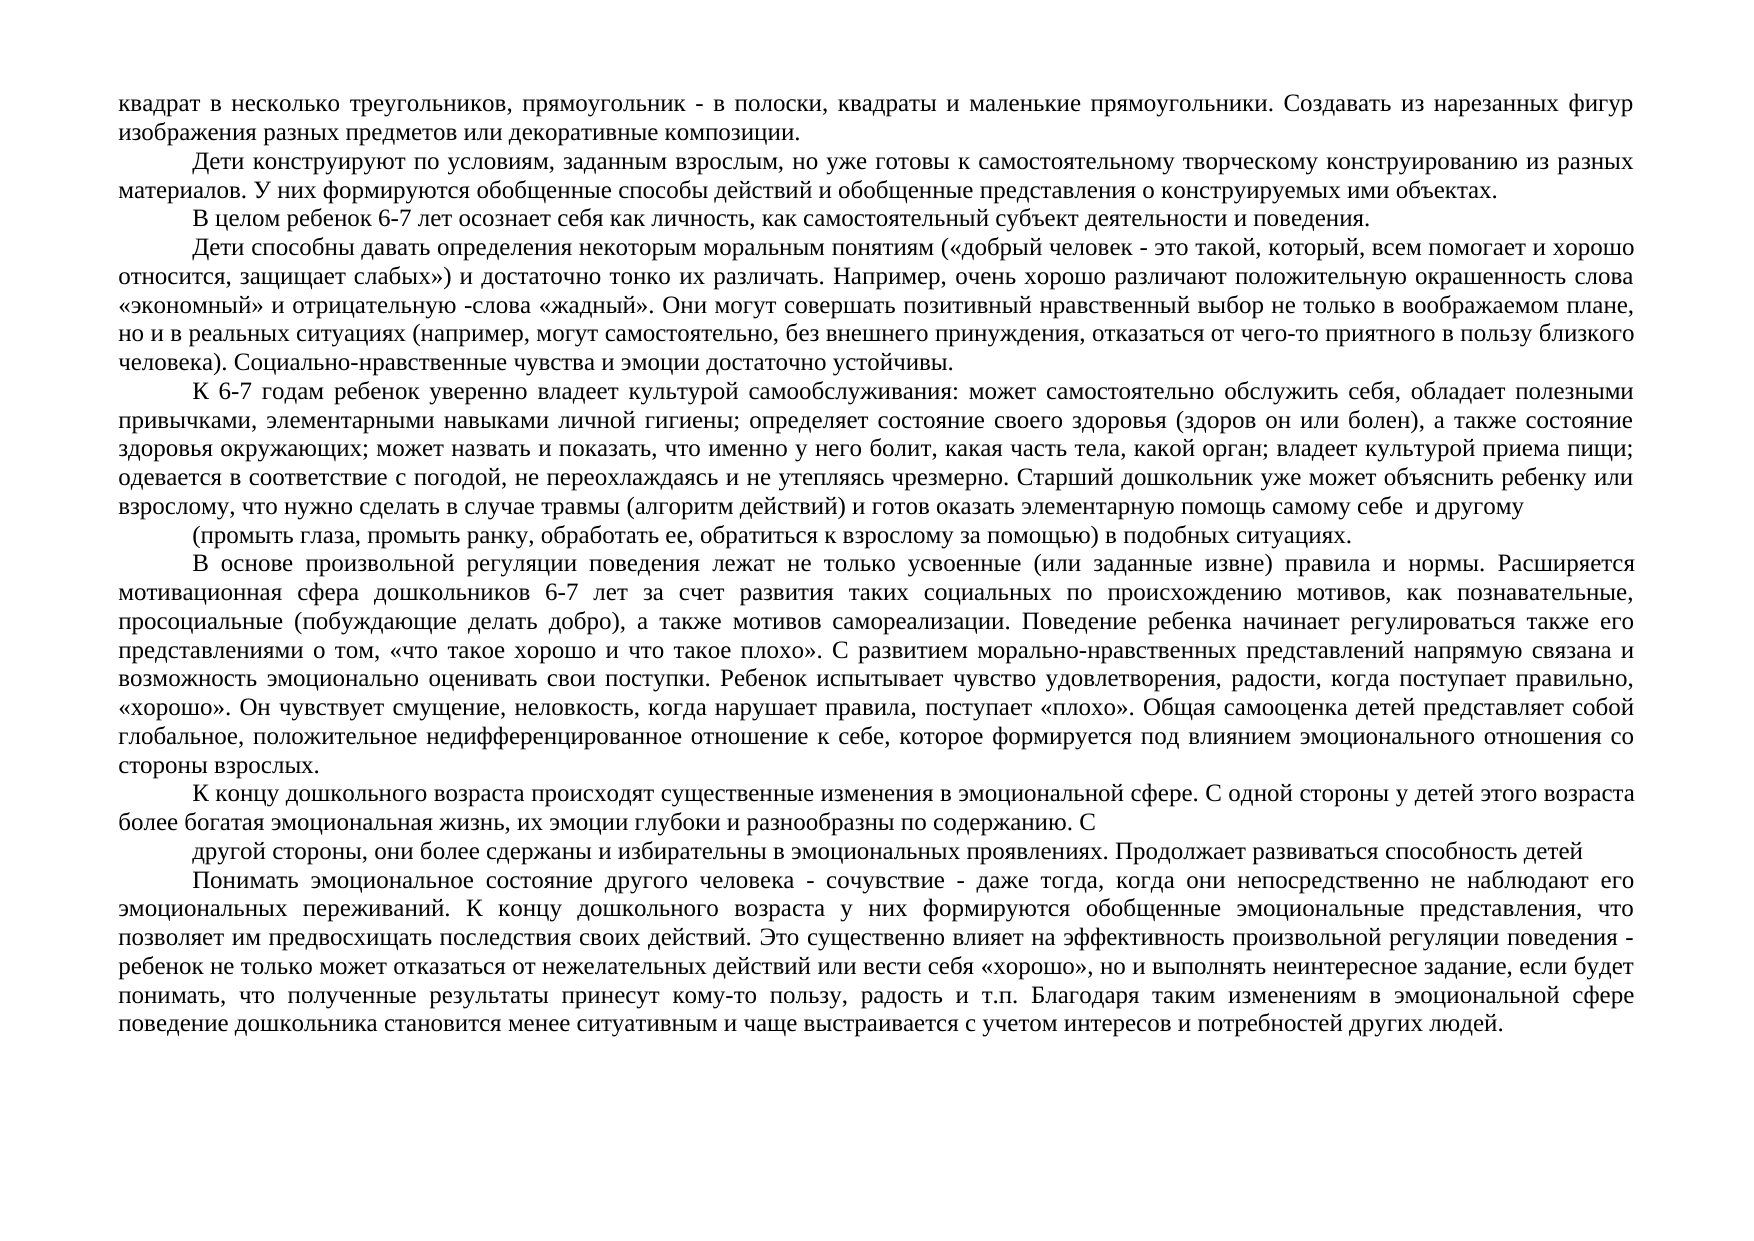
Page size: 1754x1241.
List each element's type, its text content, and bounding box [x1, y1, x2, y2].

text (промыть глаза, промыть ранку, обработать ее, обратиться к взрослому за помощью) в подобных ситуациях. [118, 520, 1636, 548]
text Дети способны давать определения некоторым моральным понятиям («добрый человек - это такой, который, всем помогает и хорошо относится, защищает слабых») и достаточно тонко их различать. Например, очень хорошо различают положительную окрашенность слова «экономный» и отрицательную -слова «жадный». Они могут совершать позитивный нравственный выбор не только в воображаемом плане, но и в реальных ситуациях (например, могут самостоятельно, без внешнего принуждения, отказаться от чего-то приятного в пользу близкого человека). Социально-нравственные чувства и эмоции достаточно устойчивы. [118, 232, 1636, 376]
text К концу дошкольного возраста происходят существенные изменения в эмоциональной сфере. С одной стороны у детей этого возраста более богатая эмоциональная жизнь, их эмоции глубоки и разнообразны по содержанию. С [118, 778, 1636, 836]
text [118, 88, 1636, 146]
text Понимать эмоциональное состояние другого человека - сочувствие - даже тогда, когда они непосредственно не наблюдают его эмоциональных переживаний. К концу дошкольного возраста у них формируются обобщенные эмоциональные представления, что позволяет им предвосхищать последствия своих действий. Это существенно влияет на эффективность произвольной регуляции поведения -ребенок не только может отказаться от нежелательных действий или вести себя «хорошо», но и выполнять неинтересное задание, если будет понимать, что полученные результаты принесут кому-то пользу, радость и т.п. Благодаря таким изменениям в эмоциональной сфере поведение дошкольника становится менее ситуативным и чаще выстраивается с учетом интересов и потребностей других людей. [118, 865, 1636, 1037]
text В целом ребенок 6-7 лет осознает себя как личность, как самостоятельный субъект деятельности и поведения. [118, 203, 1636, 232]
text Дети конструируют по условиям, заданным взрослым, но уже готовы к самостоятельному творческому конструированию из разных материалов. У них формируются обобщенные способы действий и обобщенные представления о конструируемых ими объектах. [118, 146, 1636, 203]
text другой стороны, они более сдержаны и избирательны в эмоциональных проявлениях. Продолжает развиваться способность детей [118, 836, 1636, 865]
text В основе произвольной регуляции поведения лежат не только усвоенные (или заданные извне) правила и нормы. Расширяется мотивационная сфера дошкольников 6-7 лет за счет развития таких социальных по происхождению мотивов, как познавательные, просоциальные (побуждающие делать добро), а также мотивов самореализации. Поведение ребенка начинает регулироваться также его представлениями о том, «что такое хорошо и что такое плохо». С развитием морально-нравственных представлений напрямую связана и возможность эмоционально оценивать свои поступки. Ребенок испытывает чувство удовлетворения, радости, когда поступает правильно, «хорошо». Он чувствует смущение, неловкость, когда нарушает правила, поступает «плохо». Общая самооценка детей представляет собой глобальное, положительное недифференцированное отношение к себе, которое формируется под влиянием эмоционального отношения со стороны взрослых. [118, 548, 1636, 778]
text К 6-7 годам ребенок уверенно владеет культурой самообслуживания: может самостоятельно обслужить себя, обладает полезными привычками, элементарными навыками личной гигиены; определяет состояние своего здоровья (здоров он или болен), а также состояние здоровья окружающих; может назвать и показать, что именно у него болит, какая часть тела, какой орган; владеет культурой приема пищи; одевается в соответствие с погодой, не переохлаждаясь и не утепляясь чрезмерно. Старший дошкольник уже может объяснить ребенку или взрослому, что нужно сделать в случае травмы (алгоритм действий) и готов оказать элементарную помощь самому себе и другому [118, 376, 1636, 520]
